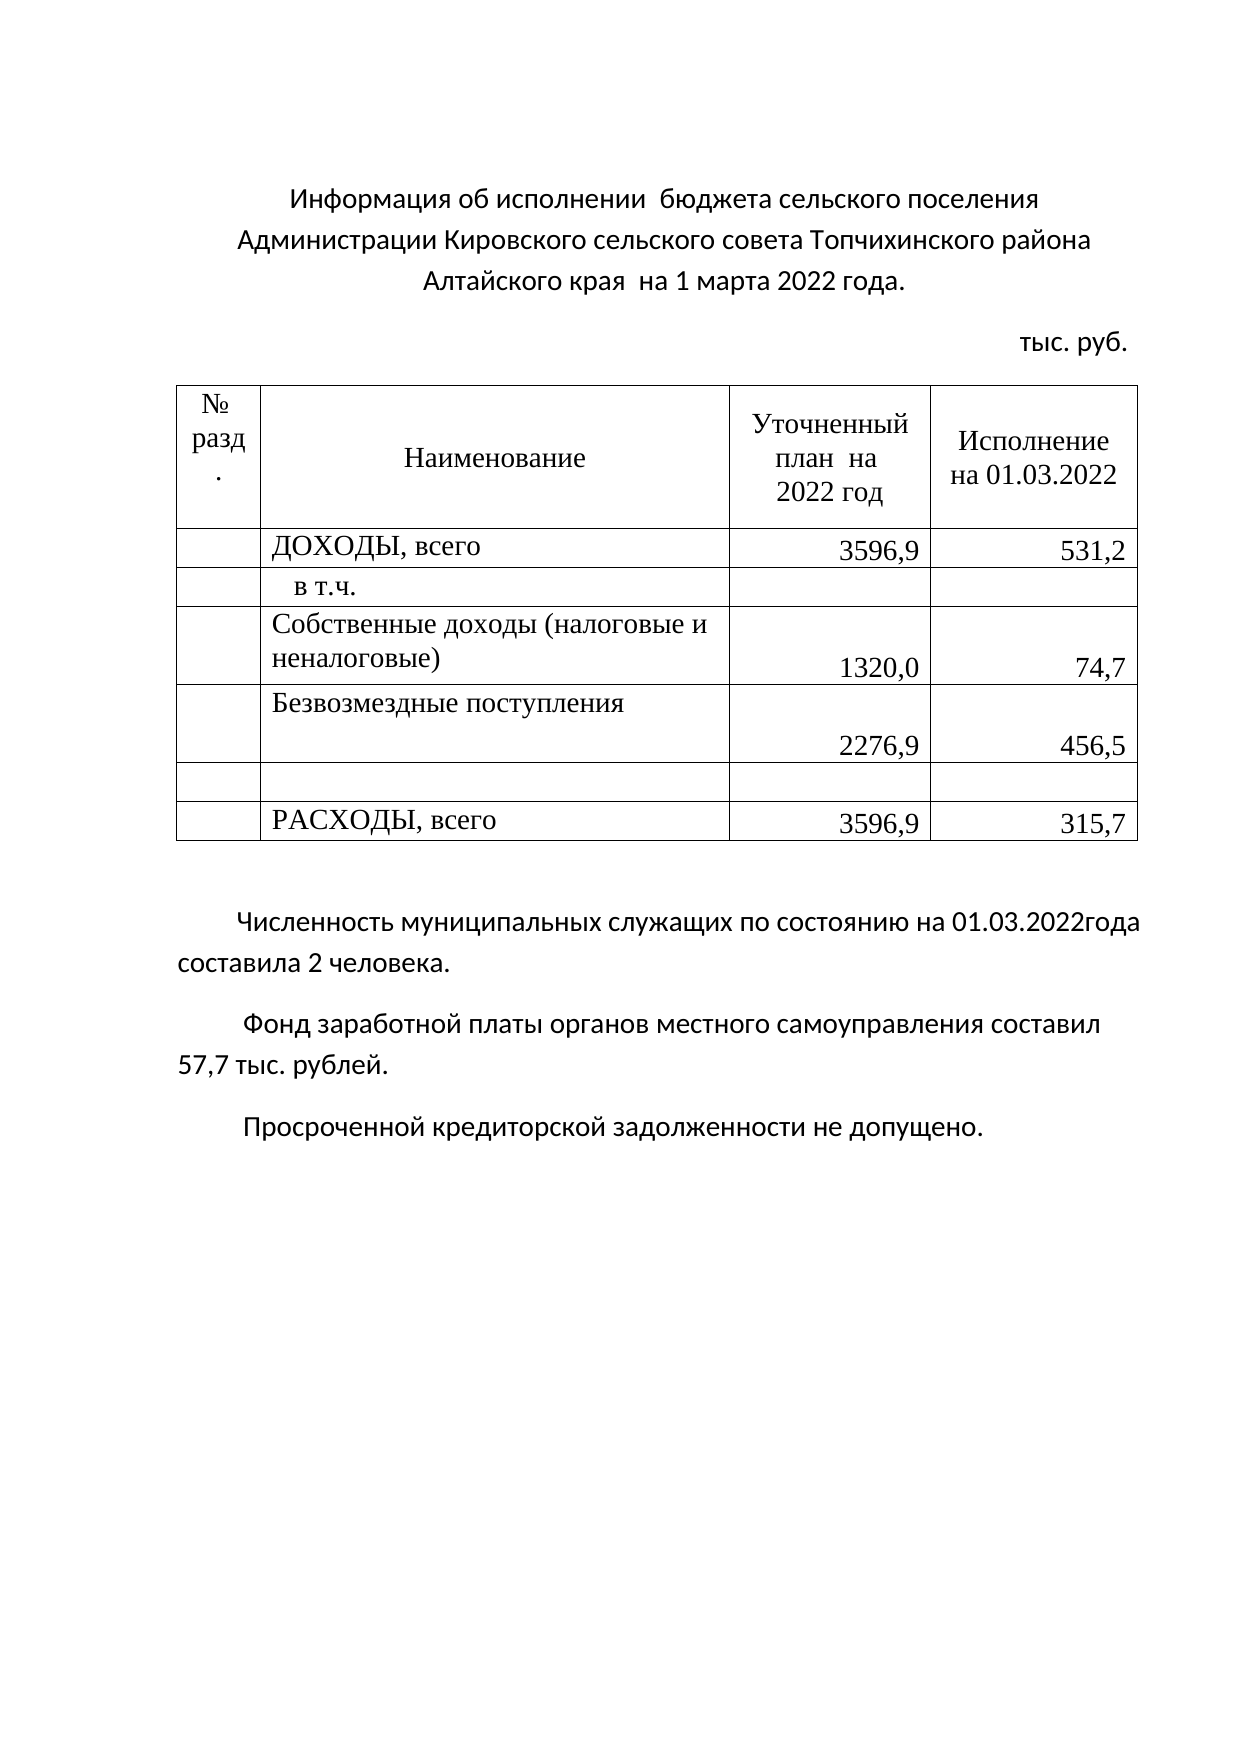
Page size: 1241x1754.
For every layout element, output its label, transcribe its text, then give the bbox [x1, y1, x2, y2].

table_cell 315,7 [931, 802, 1137, 840]
table_cell [177, 763, 260, 801]
table_cell [931, 763, 1137, 801]
text Информация об исполнении бюджета сельского поселения Администрации Кировского сельского совета Топчихинского района Алтайского края на 1 марта 2022 года. [177, 180, 1152, 297]
table_cell [177, 607, 260, 684]
table_header Исполнение на 01.03.2022 [931, 386, 1137, 527]
table_header Наименование [261, 386, 729, 527]
table_cell [931, 568, 1137, 606]
table_cell 2276,9 [730, 685, 930, 762]
table_cell РАСХОДЫ, всего [261, 802, 729, 840]
table_header № разд. [177, 386, 260, 527]
table_cell 74,7 [931, 607, 1137, 684]
table_cell в т.ч. [261, 568, 729, 606]
table_cell 456,5 [931, 685, 1137, 762]
table_cell [177, 802, 260, 840]
table_cell Безвозмездные поступления [261, 685, 729, 762]
table_cell [177, 568, 260, 606]
text тыс. руб. [177, 323, 1152, 359]
table_cell [730, 763, 930, 801]
table_cell [730, 568, 930, 606]
text Просроченной кредиторской задолженности не допущено. [177, 1108, 1152, 1144]
table_cell ДОХОДЫ, всего [261, 529, 729, 567]
table_cell 3596,9 [730, 529, 930, 567]
table_cell 3596,9 [730, 802, 930, 840]
text Численность муниципальных служащих по состоянию на 01.03.2022года составила 2 человека. [177, 903, 1152, 979]
table_cell 1320,0 [730, 607, 930, 684]
table_cell [177, 685, 260, 762]
table_cell [177, 529, 260, 567]
table_cell [261, 763, 729, 801]
table_header Уточненный план на 2022 год [730, 386, 930, 527]
table_cell Собственные доходы (налоговые и неналоговые) [261, 607, 729, 684]
text Фонд заработной платы органов местного самоуправления составил 57,7 тыс. рублей. [177, 1006, 1152, 1082]
table_cell 531,2 [931, 529, 1137, 567]
